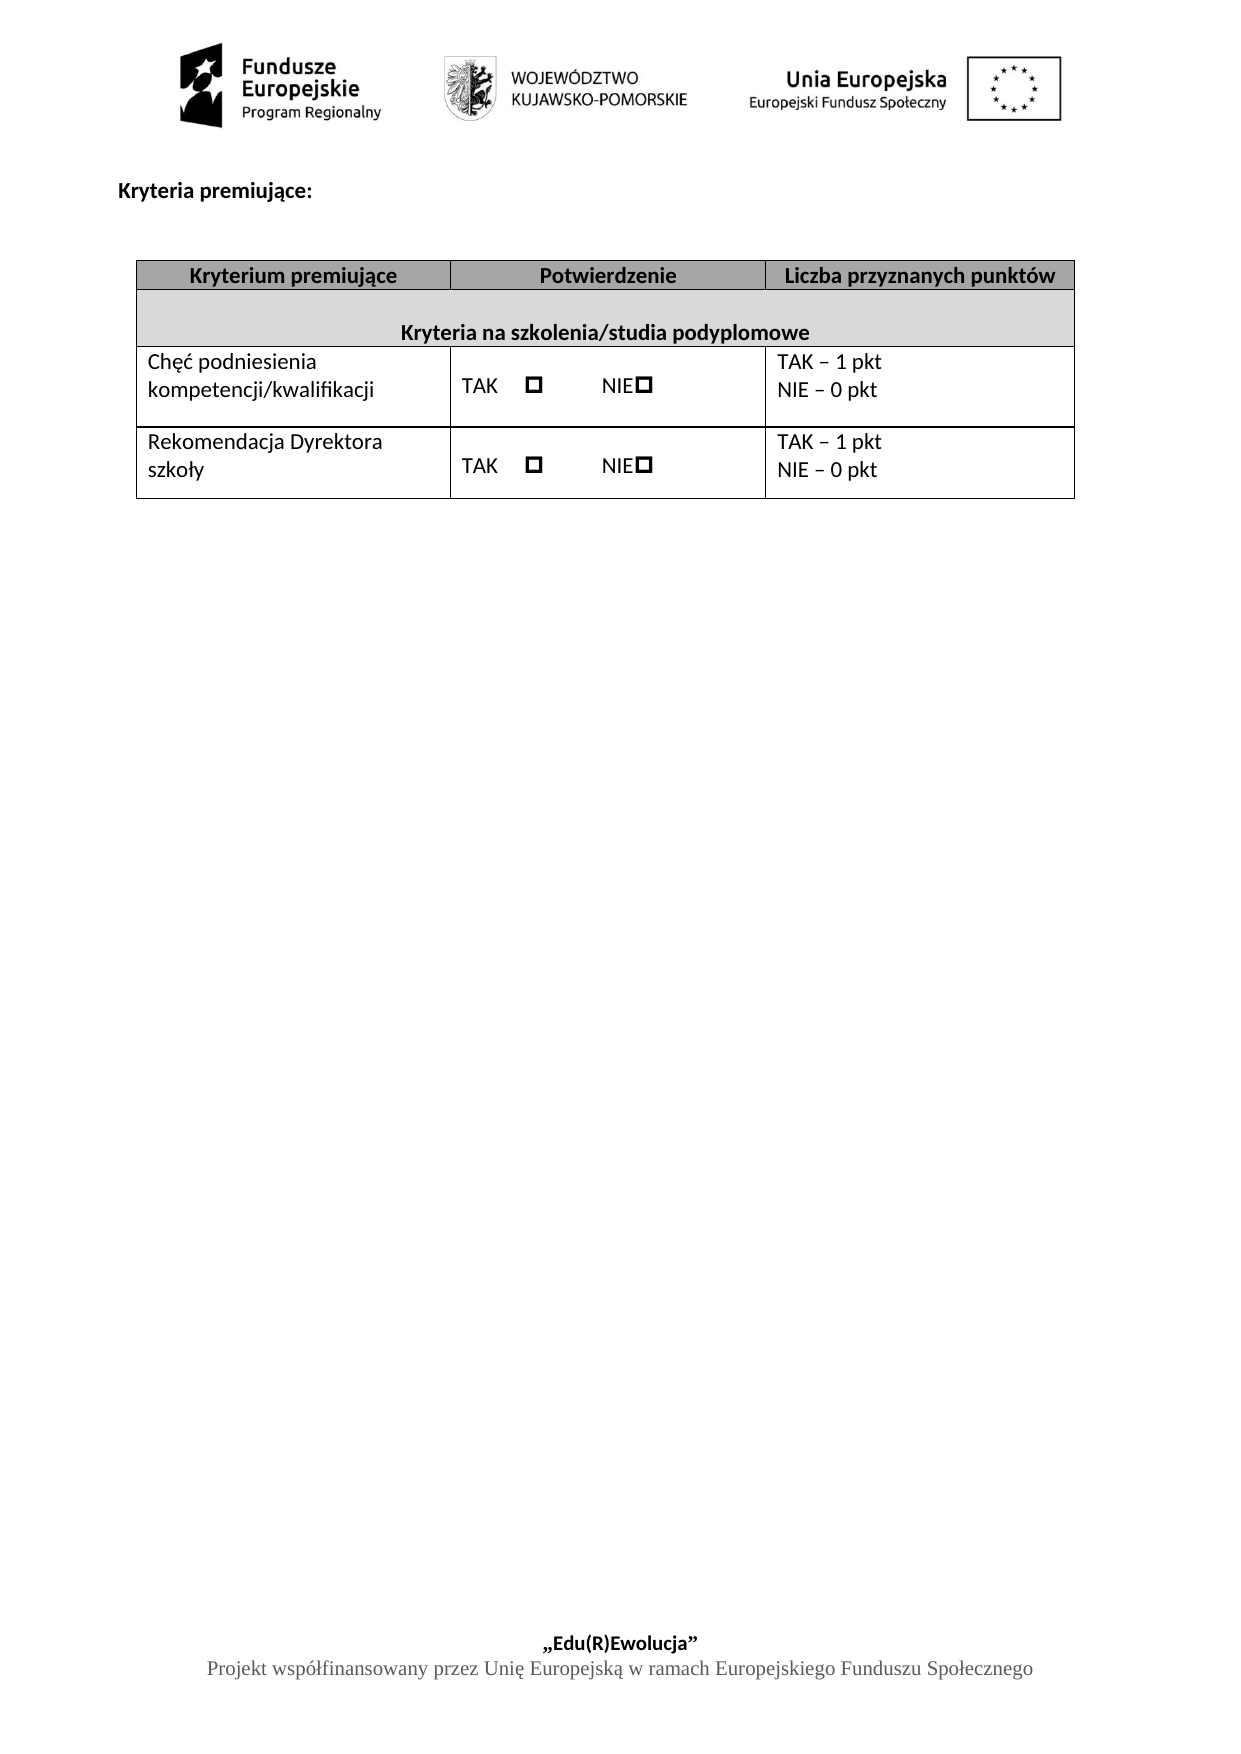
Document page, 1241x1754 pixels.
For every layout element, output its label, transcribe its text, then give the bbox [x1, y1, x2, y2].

table_cell TAK – 1 pkt NIE – 0 pkt [766, 428, 1074, 498]
table_header Kryterium premiujące [137, 261, 450, 289]
table_cell TAK NIE [451, 347, 765, 426]
picture [159, 21, 1082, 149]
table_cell Rekomendacja Dyrektora szkoły [137, 428, 450, 498]
table_cell TAK – 1 pkt NIE – 0 pkt [766, 347, 1074, 426]
table_header Potwierdzenie [451, 261, 765, 289]
table_cell Kryteria na szkolenia/studia podyplomowe [137, 290, 1074, 346]
text Kryteria premiujące: [118, 176, 1122, 204]
table_header Liczba przyznanych punktów [766, 261, 1074, 289]
table_cell Chęć podniesienia kompetencji/kwalifikacji [137, 347, 450, 426]
table_cell TAK NIE [451, 428, 765, 498]
